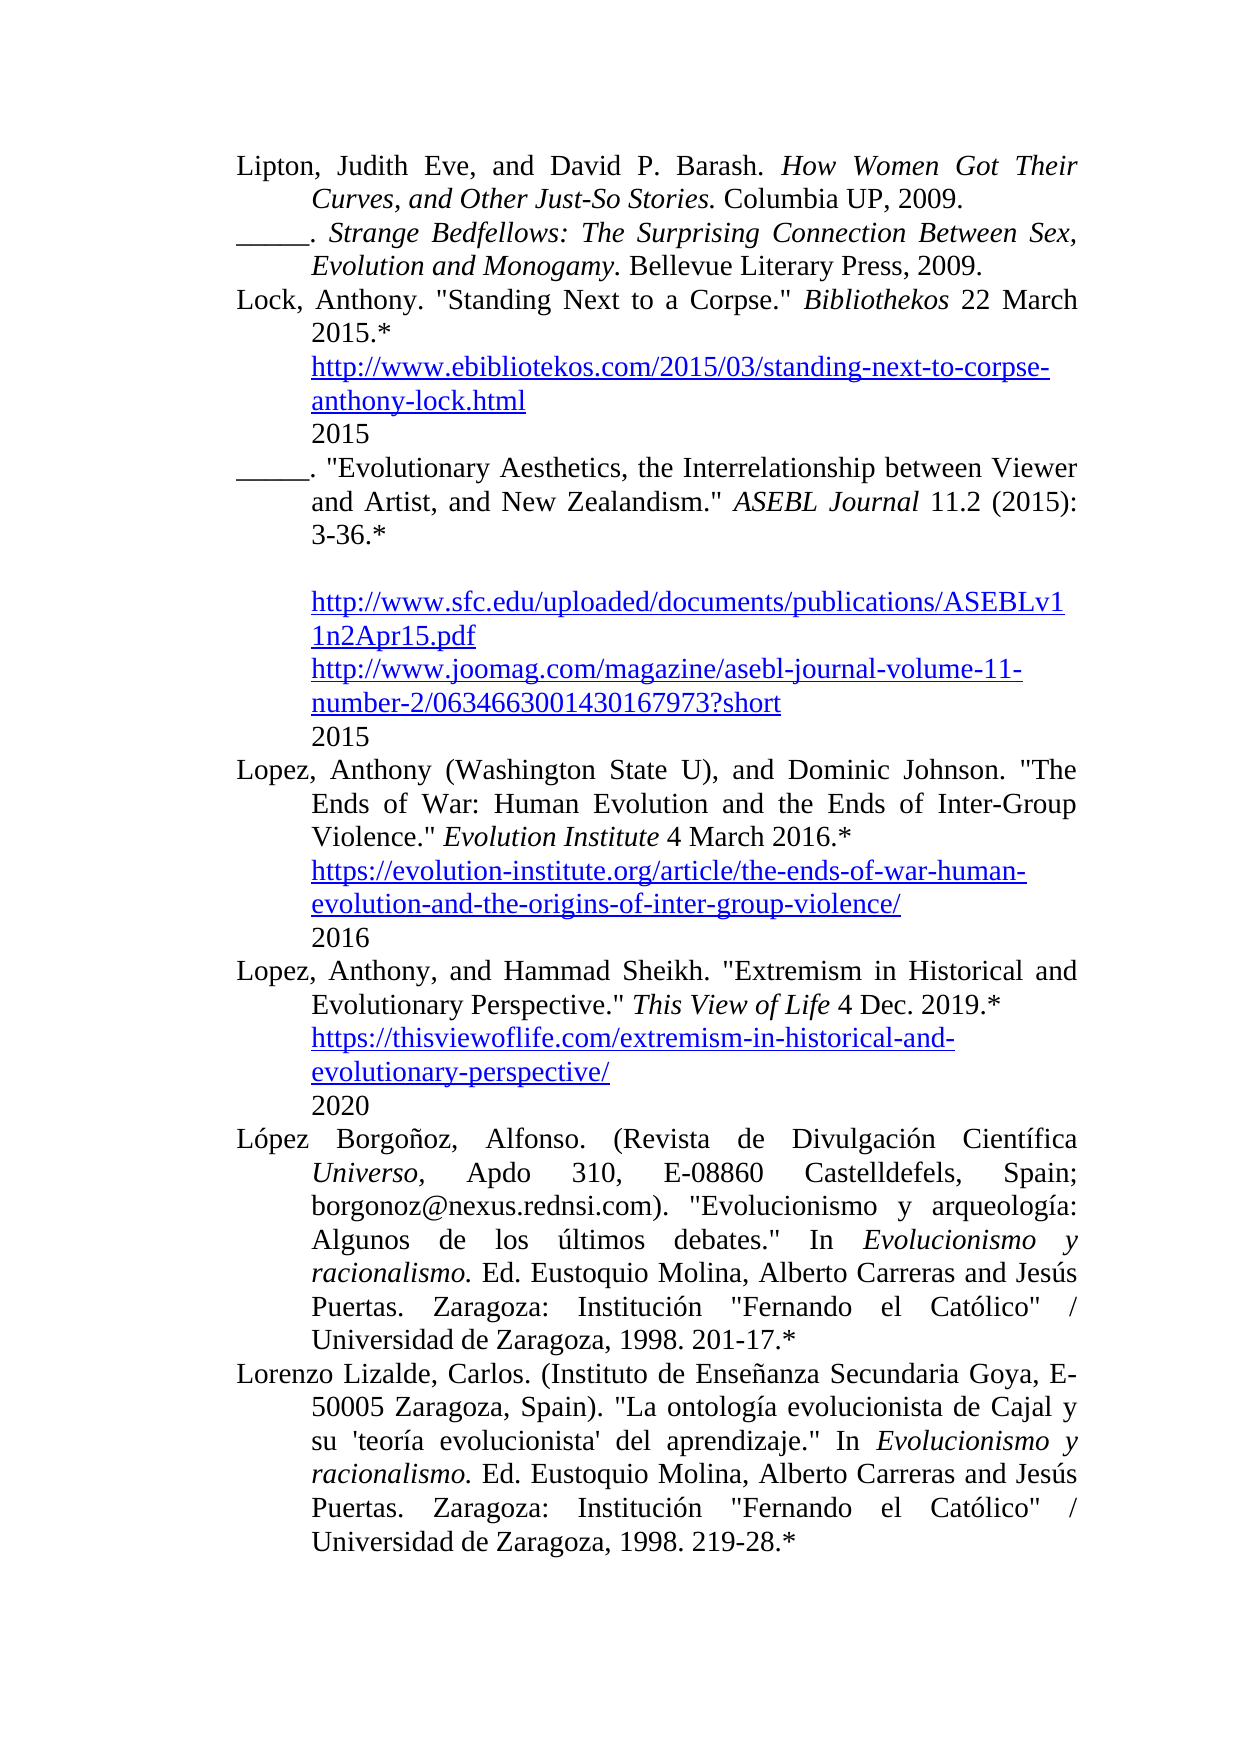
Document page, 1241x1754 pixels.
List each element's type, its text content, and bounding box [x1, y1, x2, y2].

text _____. "Evolutionary Aesthetics, the Interrelationship between Viewer and Artist, and New Zealandism." ASEBL Journal 11.2 (2015): 3-36.* [236, 450, 1078, 551]
text https://evolution-institute.org/article/the-ends-of-war-human-evolution-and-the-origins-of-inter-group-violence/ [236, 853, 1078, 920]
text Lopez, Anthony (Washington State U), and Dominic Johnson. "The Ends of War: Human Evolution and the Ends of Inter-Group Violence." Evolution Institute 4 March 2016.* [236, 752, 1078, 853]
text Lorenzo Lizalde, Carlos. (Instituto de Enseñanza Secundaria Goya, E-50005 Zaragoza, Spain). "La ontología evolucionista de Cajal y su 'teoría evolucionista' del aprendizaje." In Evolucionismo y racionalismo. Ed. Eustoquio Molina, Alberto Carreras and Jesús Puertas. Zaragoza: Institución "Fernando el Católico" / Universidad de Zaragoza, 1998. 219-28.* [236, 1356, 1078, 1557]
text 2016 [236, 920, 1078, 953]
text Lopez, Anthony, and Hammad Sheikh. "Extremism in Historical and Evolutionary Perspective." This View of Life 4 Dec. 2019.* [236, 953, 1078, 1021]
text 2015 [236, 719, 1078, 752]
text _____. Strange Bedfellows: The Surprising Connection Between Sex, Evolution and Monogamy. Bellevue Literary Press, 2009. [236, 215, 1078, 282]
text Lipton, Judith Eve, and David P. Barash. How Women Got Their Curves, and Other Just-So Stories. Columbia UP, 2009. [236, 148, 1078, 215]
text 2015 [236, 417, 1078, 450]
text http://www.joomag.com/magazine/asebl-journal-volume-11-number-2/0634663001430167973?short [236, 652, 1078, 719]
text Lock, Anthony. "Standing Next to a Corpse." Bibliothekos 22 March 2015.* [236, 282, 1078, 349]
text http://www.ebibliotekos.com/2015/03/standing-next-to-corpse-anthony-lock.html [236, 349, 1078, 416]
text https://thisviewoflife.com/extremism-in-historical-and-evolutionary-perspective/ [236, 1021, 1078, 1088]
text 2020 [236, 1088, 1078, 1121]
text López Borgoñoz, Alfonso. (Revista de Divulgación Científica Universo, Apdo 310, E-08860 Castelldefels, Spain; borgonoz@nexus.rednsi.com). "Evolucionismo y arqueología: Algunos de los últimos debates." In Evolucionismo y racionalismo. Ed. Eustoquio Molina, Alberto Carreras and Jesús Puertas. Zaragoza: Institución "Fernando el Católico" / Universidad de Zaragoza, 1998. 201-17.* [236, 1121, 1078, 1356]
text http://www.sfc.edu/uploaded/documents/publications/ASEBLv11n2Apr15.pdf [236, 551, 1078, 652]
